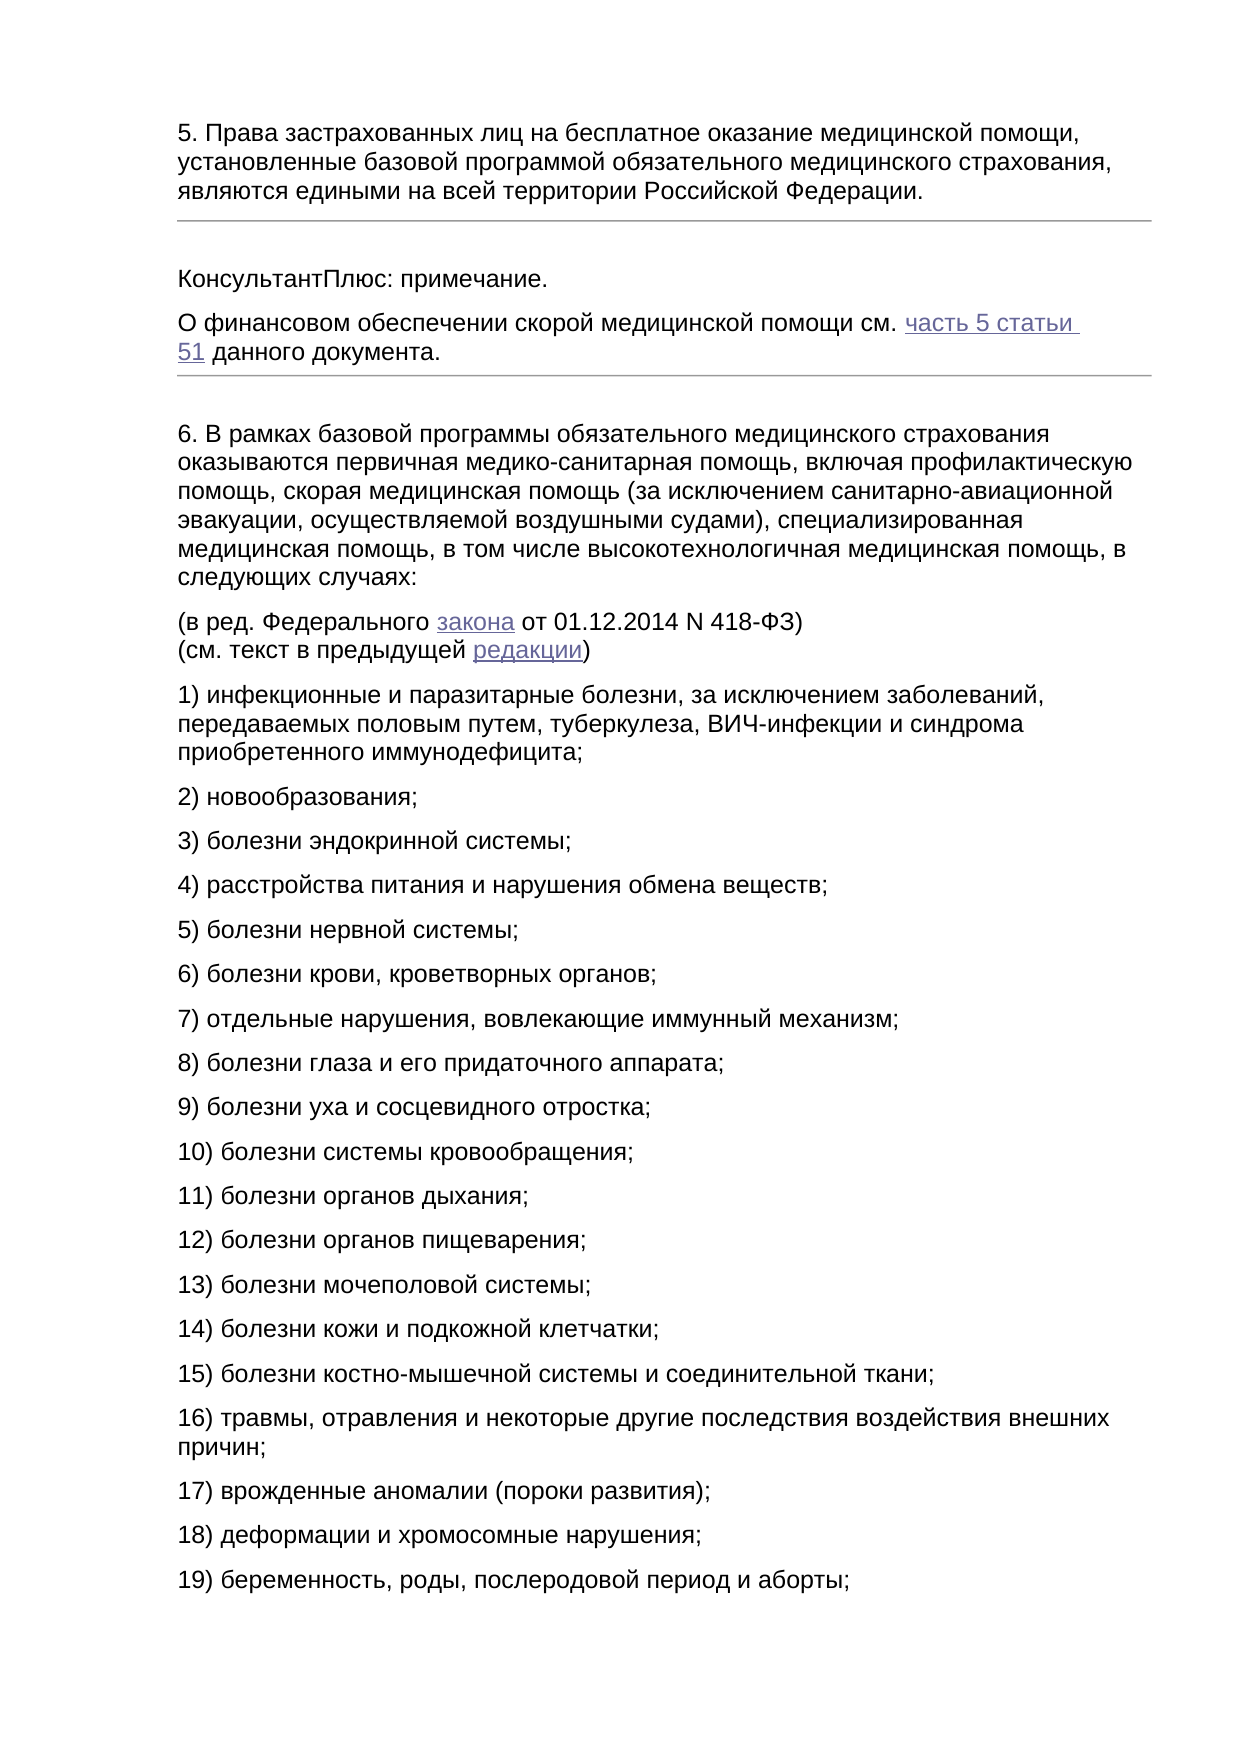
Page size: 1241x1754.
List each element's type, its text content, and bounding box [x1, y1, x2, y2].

text 5. Права застрахованных лиц на бесплатное оказание медицинской помощи, установленные базовой программой обязательного медицинского страхования, являются едиными на всей территории Российской Федерации. [177, 118, 1152, 204]
text 17) врожденные аномалии (пороки развития); [177, 1476, 1152, 1505]
text 2) новообразования; [177, 782, 1152, 810]
text 1) инфекционные и паразитарные болезни, за исключением заболеваний, передаваемых половым путем, туберкулеза, ВИЧ-инфекции и синдрома приобретенного иммунодефицита; [177, 680, 1152, 766]
text 9) болезни уха и сосцевидного отростка; [177, 1092, 1152, 1121]
text 15) болезни костно-мышечной системы и соединительной ткани; [177, 1358, 1152, 1387]
text 3) болезни эндокринной системы; [177, 826, 1152, 855]
text 5) болезни нервной системы; [177, 915, 1152, 943]
text 12) болезни органов пищеварения; [177, 1225, 1152, 1254]
text 11) болезни органов дыхания; [177, 1181, 1152, 1210]
text 10) болезни системы кровообращения; [177, 1137, 1152, 1165]
text 8) болезни глаза и его придаточного аппарата; [177, 1048, 1152, 1077]
text 13) болезни мочеполовой системы; [177, 1270, 1152, 1298]
text 19) беременность, роды, послеродовой период и аборты; [177, 1565, 1152, 1593]
text (в ред. Федерального закона от 01.12.2014 N 418-ФЗ) [177, 607, 1152, 635]
text 6) болезни крови, кроветворных органов; [177, 959, 1152, 988]
text 16) травмы, отравления и некоторые другие последствия воздействия внешних причин; [177, 1403, 1152, 1460]
text (см. текст в предыдущей редакции) [177, 635, 1152, 664]
text О финансовом обеспечении скорой медицинской помощи см. часть 5 статьи 51 данного документа. [177, 308, 1152, 366]
text 7) отдельные нарушения, вовлекающие иммунный механизм; [177, 1003, 1152, 1032]
text 14) болезни кожи и подкожной клетчатки; [177, 1314, 1152, 1343]
text 18) деформации и хромосомные нарушения; [177, 1520, 1152, 1549]
text КонсультантПлюс: примечание. [177, 264, 1152, 292]
text 4) расстройства питания и нарушения обмена веществ; [177, 870, 1152, 899]
text 6. В рамках базовой программы обязательного медицинского страхования оказываются первичная медико-санитарная помощь, включая профилактическую помощь, скорая медицинская помощь (за исключением санитарно-авиационной эвакуации, осуществляемой воздушными судами), специализированная медицинская помощь, в том числе высокотехнологичная медицинская помощь, в следующих случаях: [177, 418, 1152, 591]
